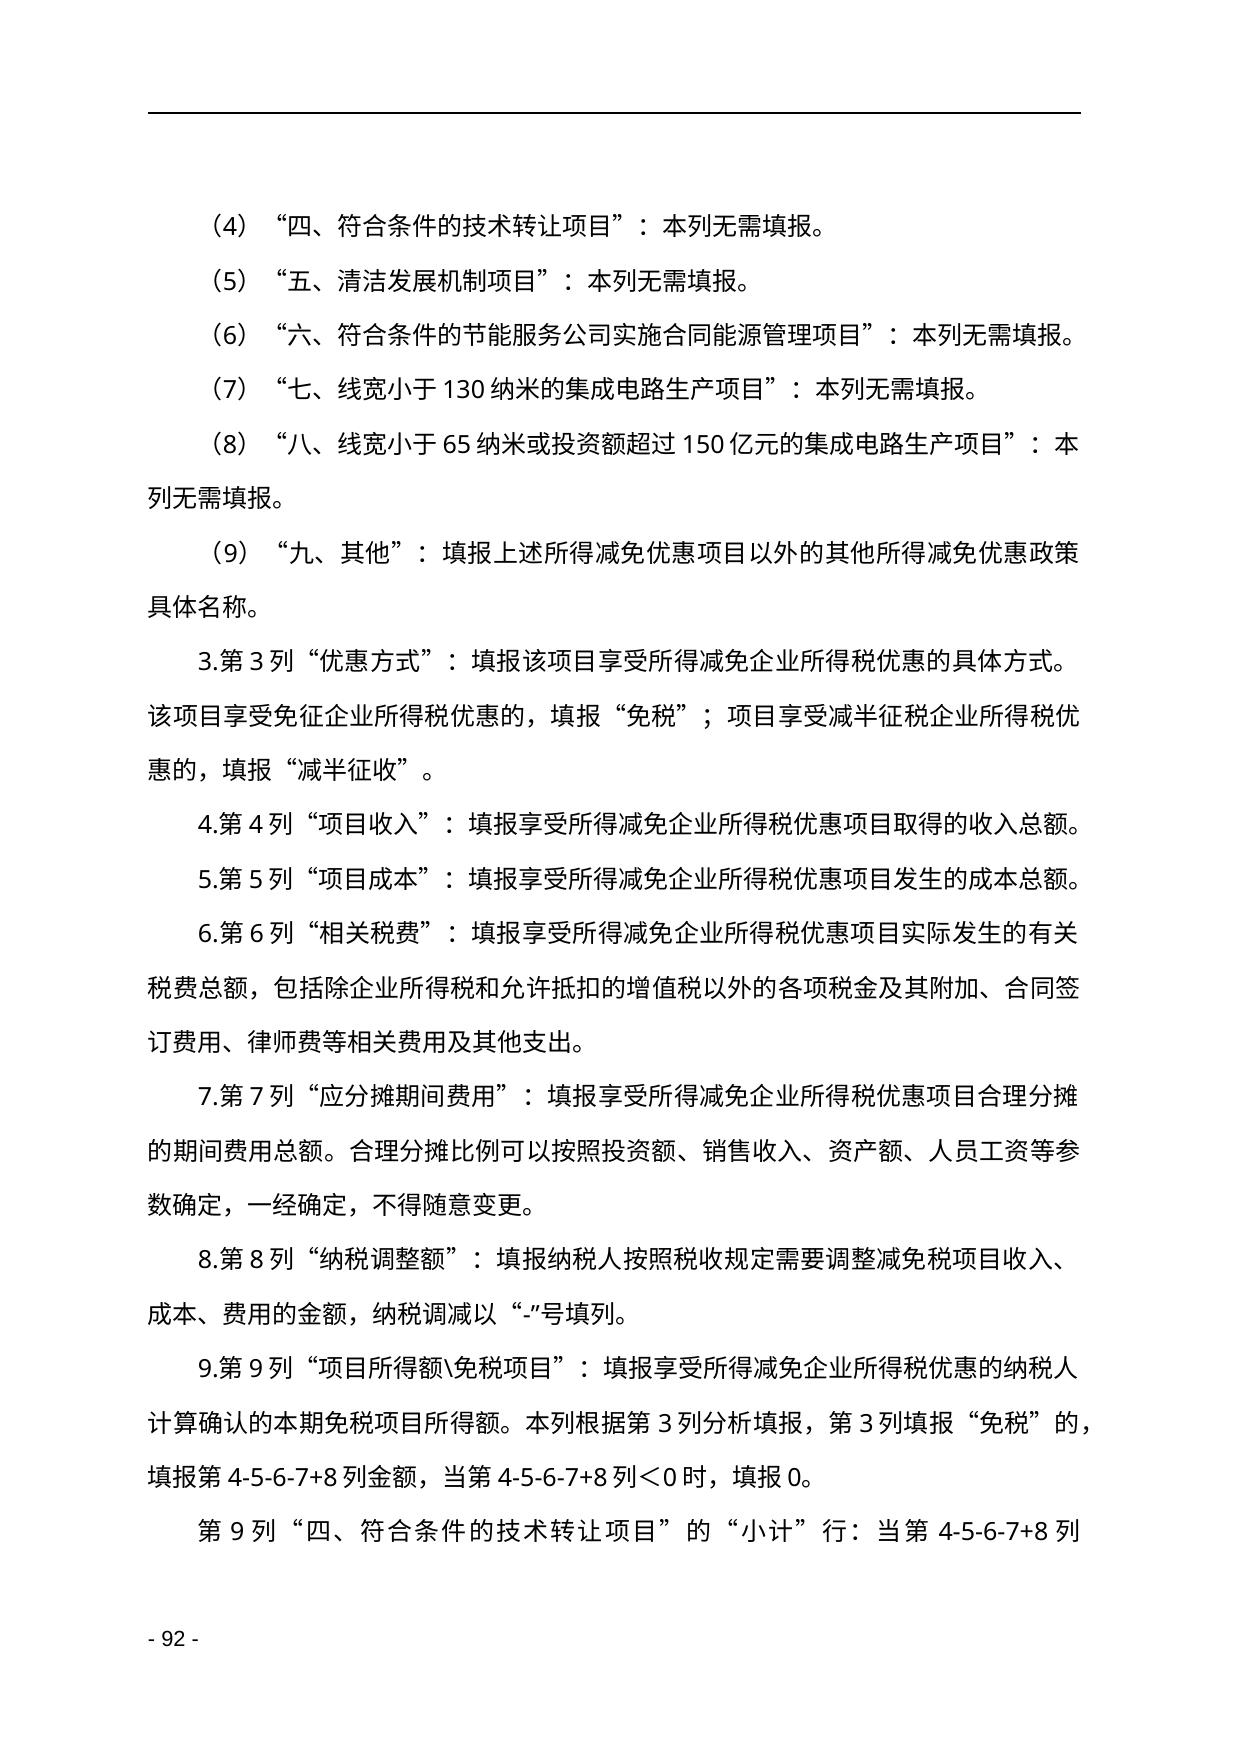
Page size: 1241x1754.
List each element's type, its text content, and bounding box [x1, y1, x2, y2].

text （7）“七、线宽小于130纳米的集成电路生产项目”：本列无需填报。 [148, 370, 1081, 406]
text 9.第9列“项目所得额\免税项目”：填报享受所得减免企业所得税优惠的纳税人计算确认的本期免税项目所得额。本列根据第3列分析填报，第3列填报“免税”的，填报第4-5-6-7+8列金额，当第4-5-6-7+8列＜0时，填报0。 [148, 1349, 1081, 1494]
text （9）“九、其他”：填报上述所得减免优惠项目以外的其他所得减免优惠政策具体名称。 [148, 533, 1081, 624]
text （6）“六、符合条件的节能服务公司实施合同能源管理项目”：本列无需填报。 [148, 316, 1081, 352]
text 6.第6列“相关税费”：填报享受所得减免企业所得税优惠项目实际发生的有关税费总额，包括除企业所得税和允许抵扣的增值税以外的各项税金及其附加、合同签订费用、律师费等相关费用及其他支出。 [148, 914, 1081, 1059]
text 8.第8列“纳税调整额”：填报纳税人按照税收规定需要调整减免税项目收入、成本、费用的金额，纳税调减以“-”号填列。 [148, 1240, 1081, 1331]
text 3.第3列“优惠方式”：填报该项目享受所得减免企业所得税优惠的具体方式。该项目享受免征企业所得税优惠的，填报“免税”；项目享受减半征税企业所得税优惠的，填报“减半征收”。 [148, 642, 1081, 787]
text 5.第5列“项目成本”：填报享受所得减免企业所得税优惠项目发生的成本总额。 [148, 859, 1081, 896]
text （8）“八、线宽小于65纳米或投资额超过150亿元的集成电路生产项目”：本列无需填报。 [148, 424, 1081, 515]
text 7.第7列“应分摊期间费用”：填报享受所得减免企业所得税优惠项目合理分摊的期间费用总额。合理分摊比例可以按照投资额、销售收入、资产额、人员工资等参数确定，一经确定，不得随意变更。 [148, 1077, 1081, 1222]
text 4.第4列“项目收入”：填报享受所得减免企业所得税优惠项目取得的收入总额。 [148, 805, 1081, 841]
text （5）“五、清洁发展机制项目”：本列无需填报。 [148, 261, 1081, 297]
text （4）“四、符合条件的技术转让项目”：本列无需填报。 [148, 207, 1081, 243]
text 第9列“四、符合条件的技术转让项目”的“小计”行：当第4-5-6-7+8列≤500万元时，填报第4-5-6-7+8列金额（超过500万元部分的金额填入第10列）；当第4-5-6-7+8列＜0时，填报0。 [148, 1512, 1081, 1548]
